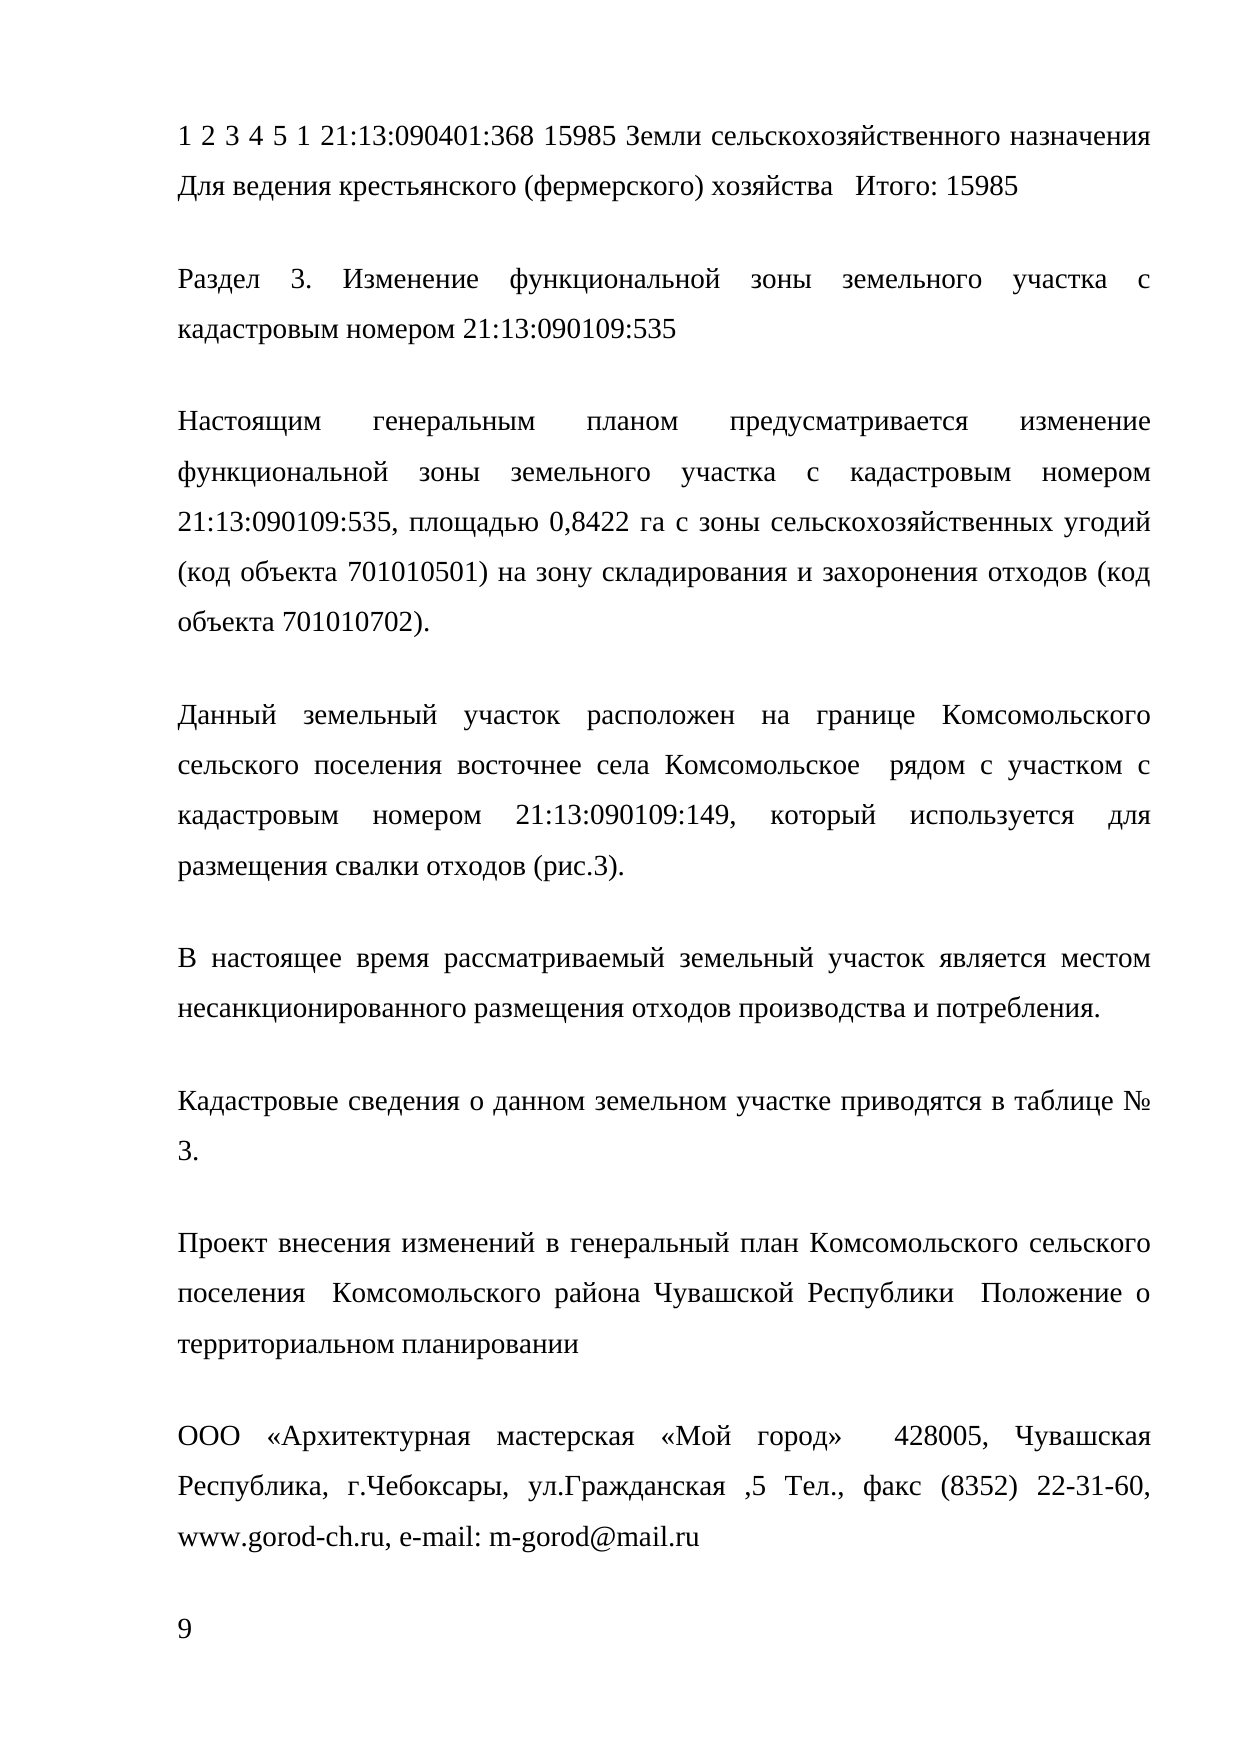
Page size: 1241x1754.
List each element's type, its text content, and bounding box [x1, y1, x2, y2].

text ООО «Архитектурная мастерская «Мой город» 428005, Чувашская Республика, г.Чебоксары, ул.Гражданская ,5 Тел., факс (8352) 22-31-60, www.gorod-ch.ru, e-mail: m-gorod@mail.ru [177, 1418, 1152, 1552]
text Кадастровые сведения о данном земельном участке приводятся в таблице № 3. [177, 1083, 1152, 1167]
text Проект внесения изменений в генеральный план Комсомольского сельского поселения Комсомольского района Чувашской Республики Положение о территориальном планировании [177, 1225, 1152, 1359]
text 1 2 3 4 5 1 21:13:090401:368 15985 Земли сельскохозяйственного назначения Для ведения крестьянского (фермерского) хозяйства Итого: 15985 [177, 118, 1152, 202]
text Раздел 3. Изменение функциональной зоны земельного участка с кадастровым номером 21:13:090109:535 [177, 261, 1152, 344]
text Данный земельный участок расположен на границе Комсомольского сельского поселения восточнее села Комсомольское рядом с участком с кадастровым номером 21:13:090109:149, который используется для размещения свалки отходов (рис.3). [177, 697, 1152, 881]
text 9 [177, 1611, 1152, 1645]
text Настоящим генеральным планом предусматривается изменение функциональной зоны земельного участка с кадастровым номером 21:13:090109:535, площадью 0,8422 га с зоны сельскохозяйственных угодий (код объекта 701010501) на зону складирования и захоронения отходов (код объекта 701010702). [177, 403, 1152, 638]
text В настоящее время рассматриваемый земельный участок является местом несанкционированного размещения отходов производства и потребления. [177, 940, 1152, 1024]
